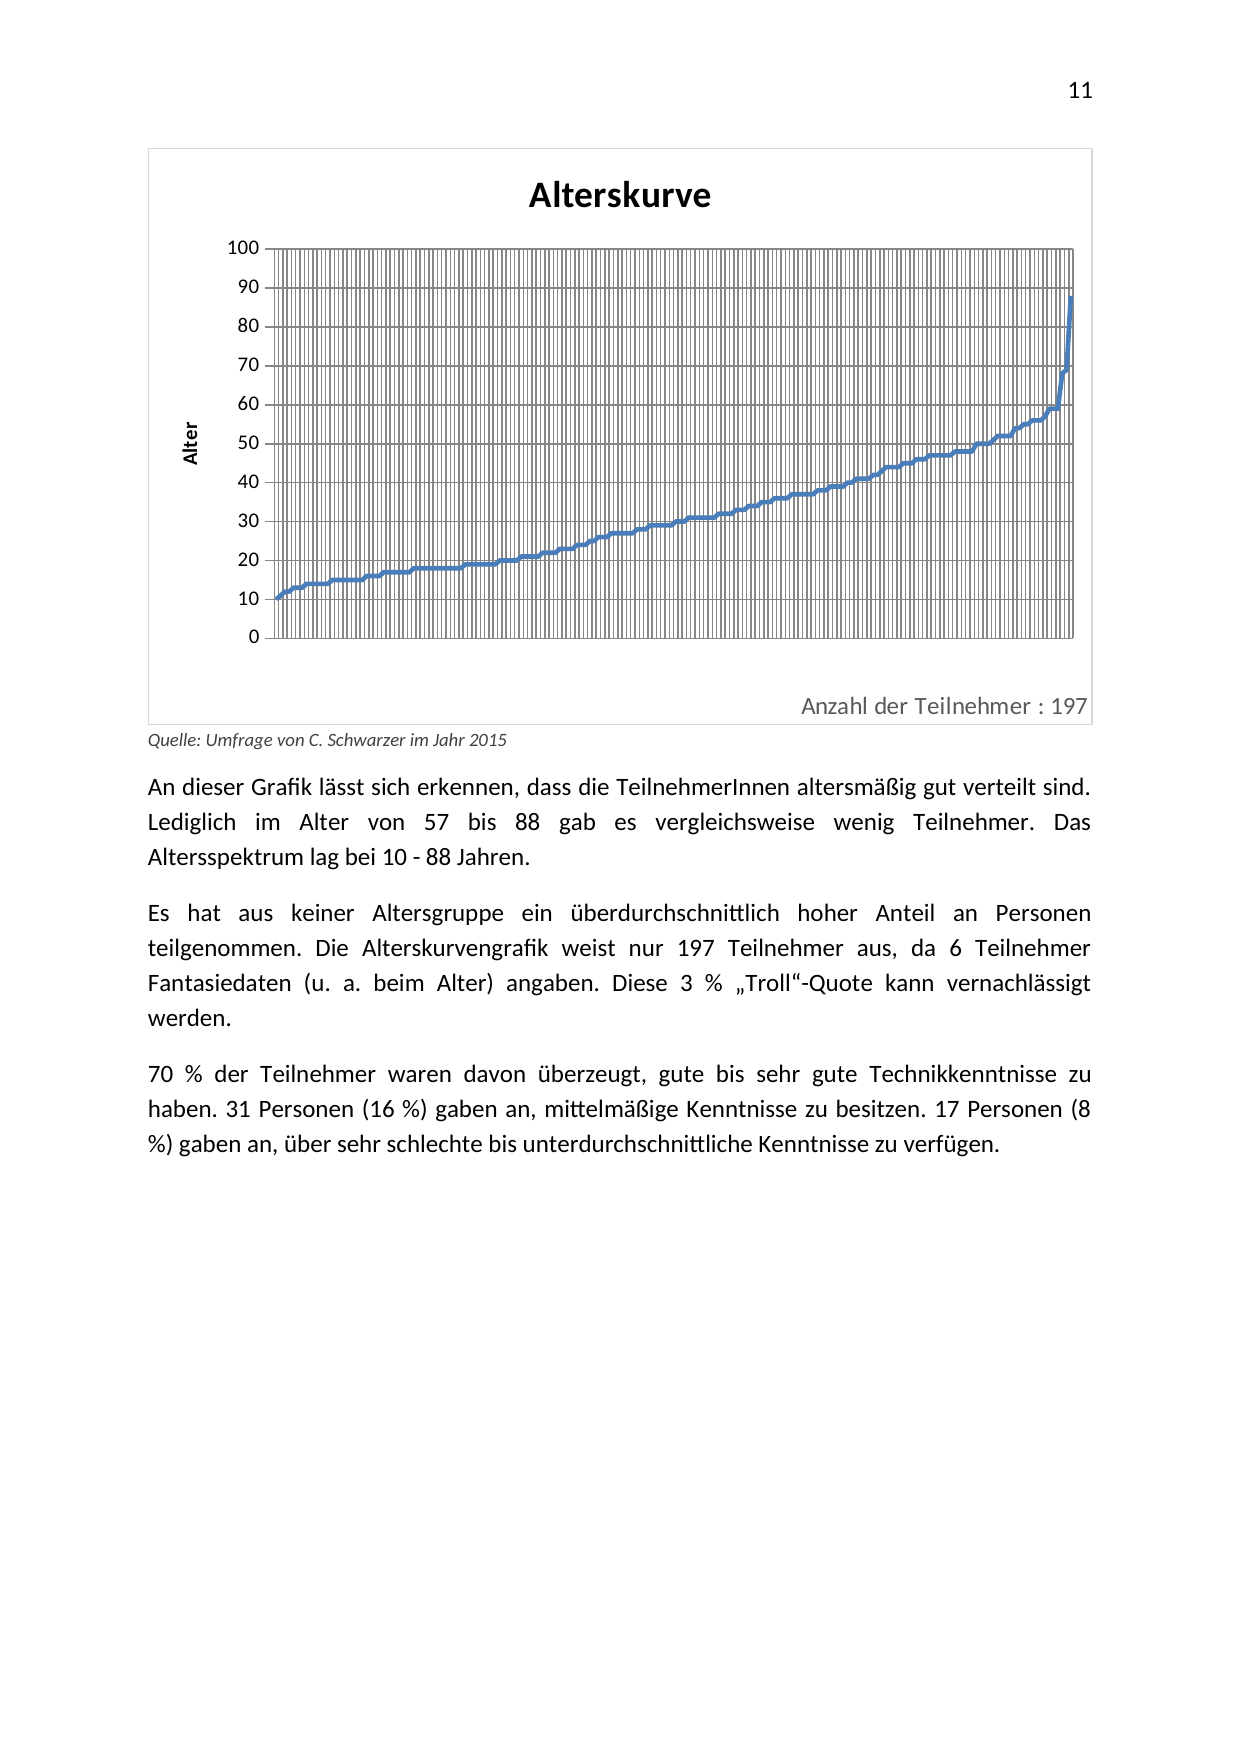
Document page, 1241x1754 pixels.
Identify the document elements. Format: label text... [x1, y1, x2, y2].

text Quelle: Umfrage von C. Schwarzer im Jahr 2015 [148, 725, 1093, 751]
text Es hat aus keiner Altersgruppe ein überdurchschnittlich hoher Anteil an Personen teilgenommen. Die Alterskurvengrafik weist nur 197 Teilnehmer aus, da 6 Teilnehmer Fantasiedaten (u. a. beim Alter) angaben. Diese 3 % „Troll“-Quote kann vernachlässigt werden. [148, 897, 1093, 1033]
text An dieser Grafik lässt sich erkennen, dass die TeilnehmerInnen altersmäßig gut verteilt sind. Lediglich im Alter von 57 bis 88 gab es vergleichsweise wenig Teilnehmer. Das Altersspektrum lag bei 10 - 88 Jahren. [148, 772, 1093, 872]
text 70 % der Teilnehmer waren davon überzeugt, gute bis sehr gute Technikkenntnisse zu haben. 31 Personen (16 %) gaben an, mittelmäßige Kenntnisse zu besitzen. 17 Personen (8 %) gaben an, über sehr schlechte bis unterdurchschnittliche Kenntnisse zu verfügen. [148, 1058, 1093, 1159]
